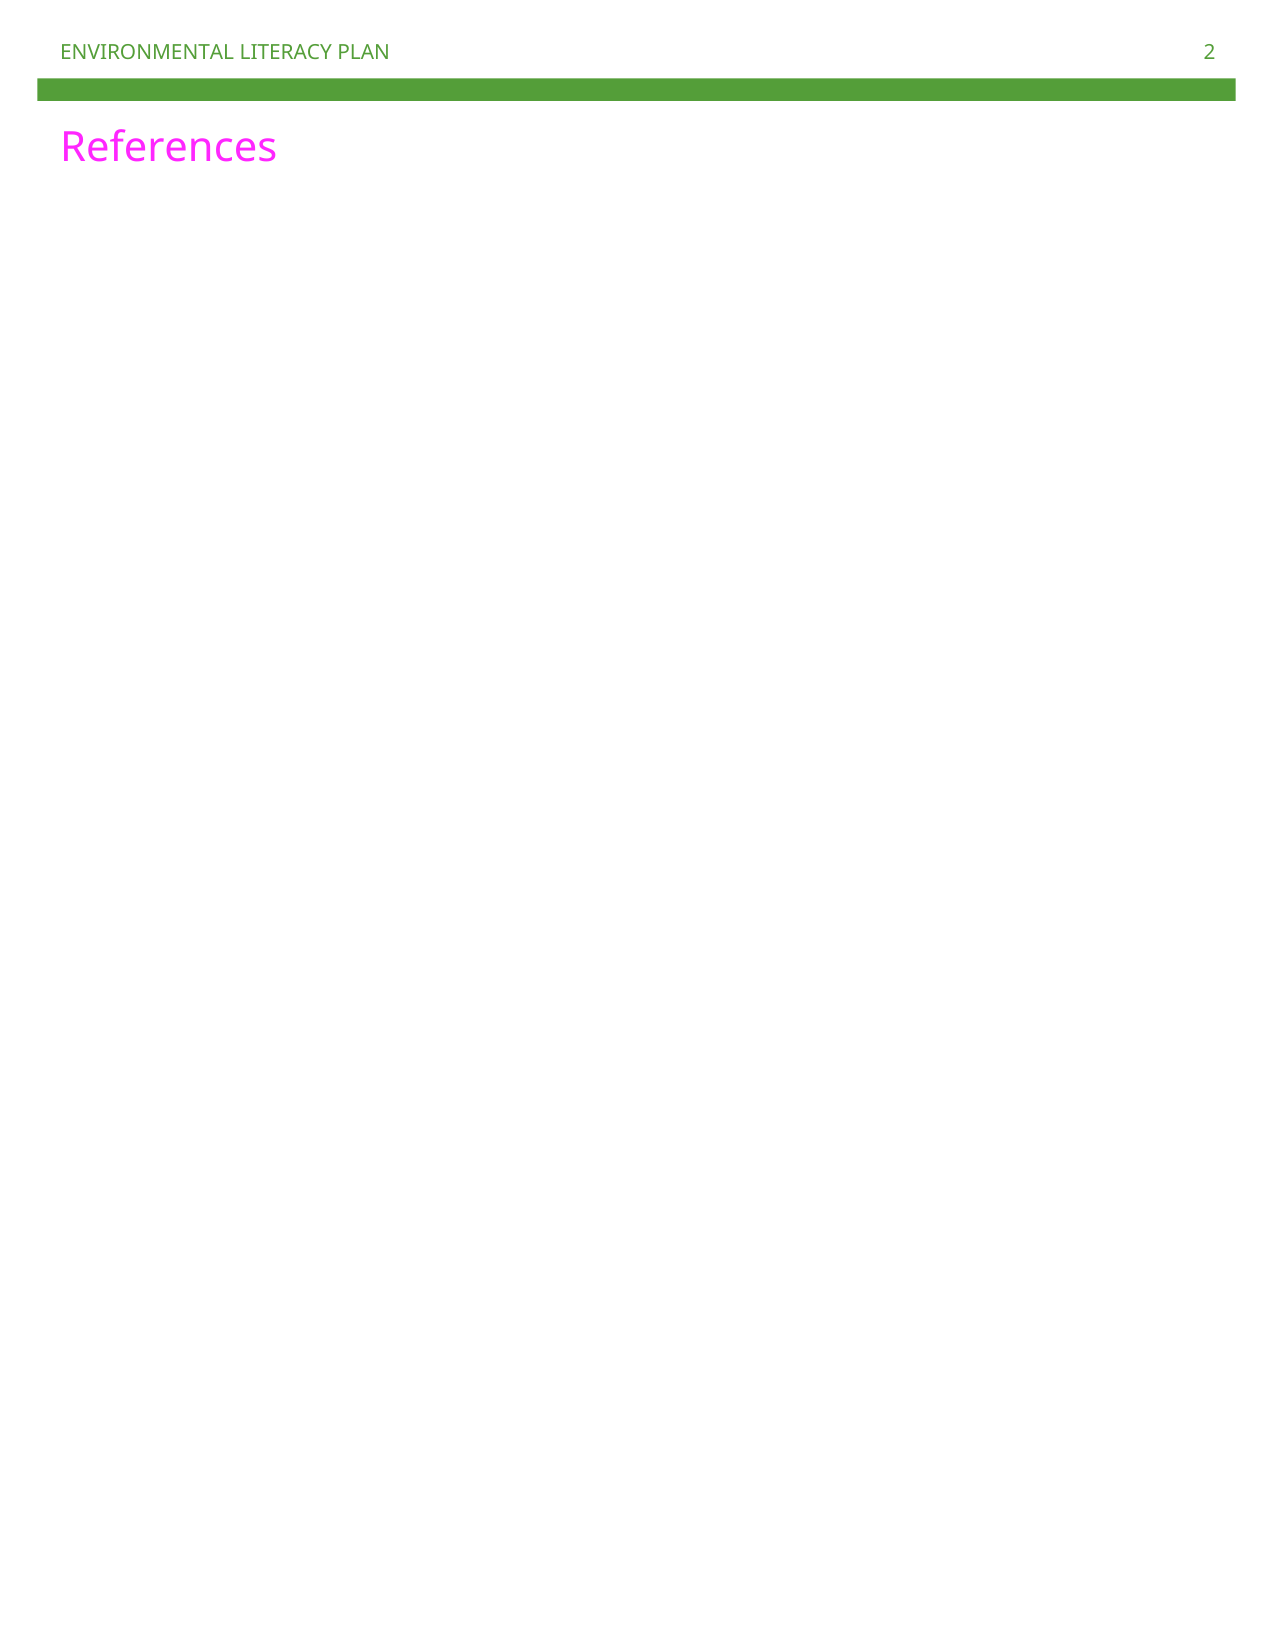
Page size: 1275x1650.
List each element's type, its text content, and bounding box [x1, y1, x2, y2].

text References [60, 116, 1215, 173]
